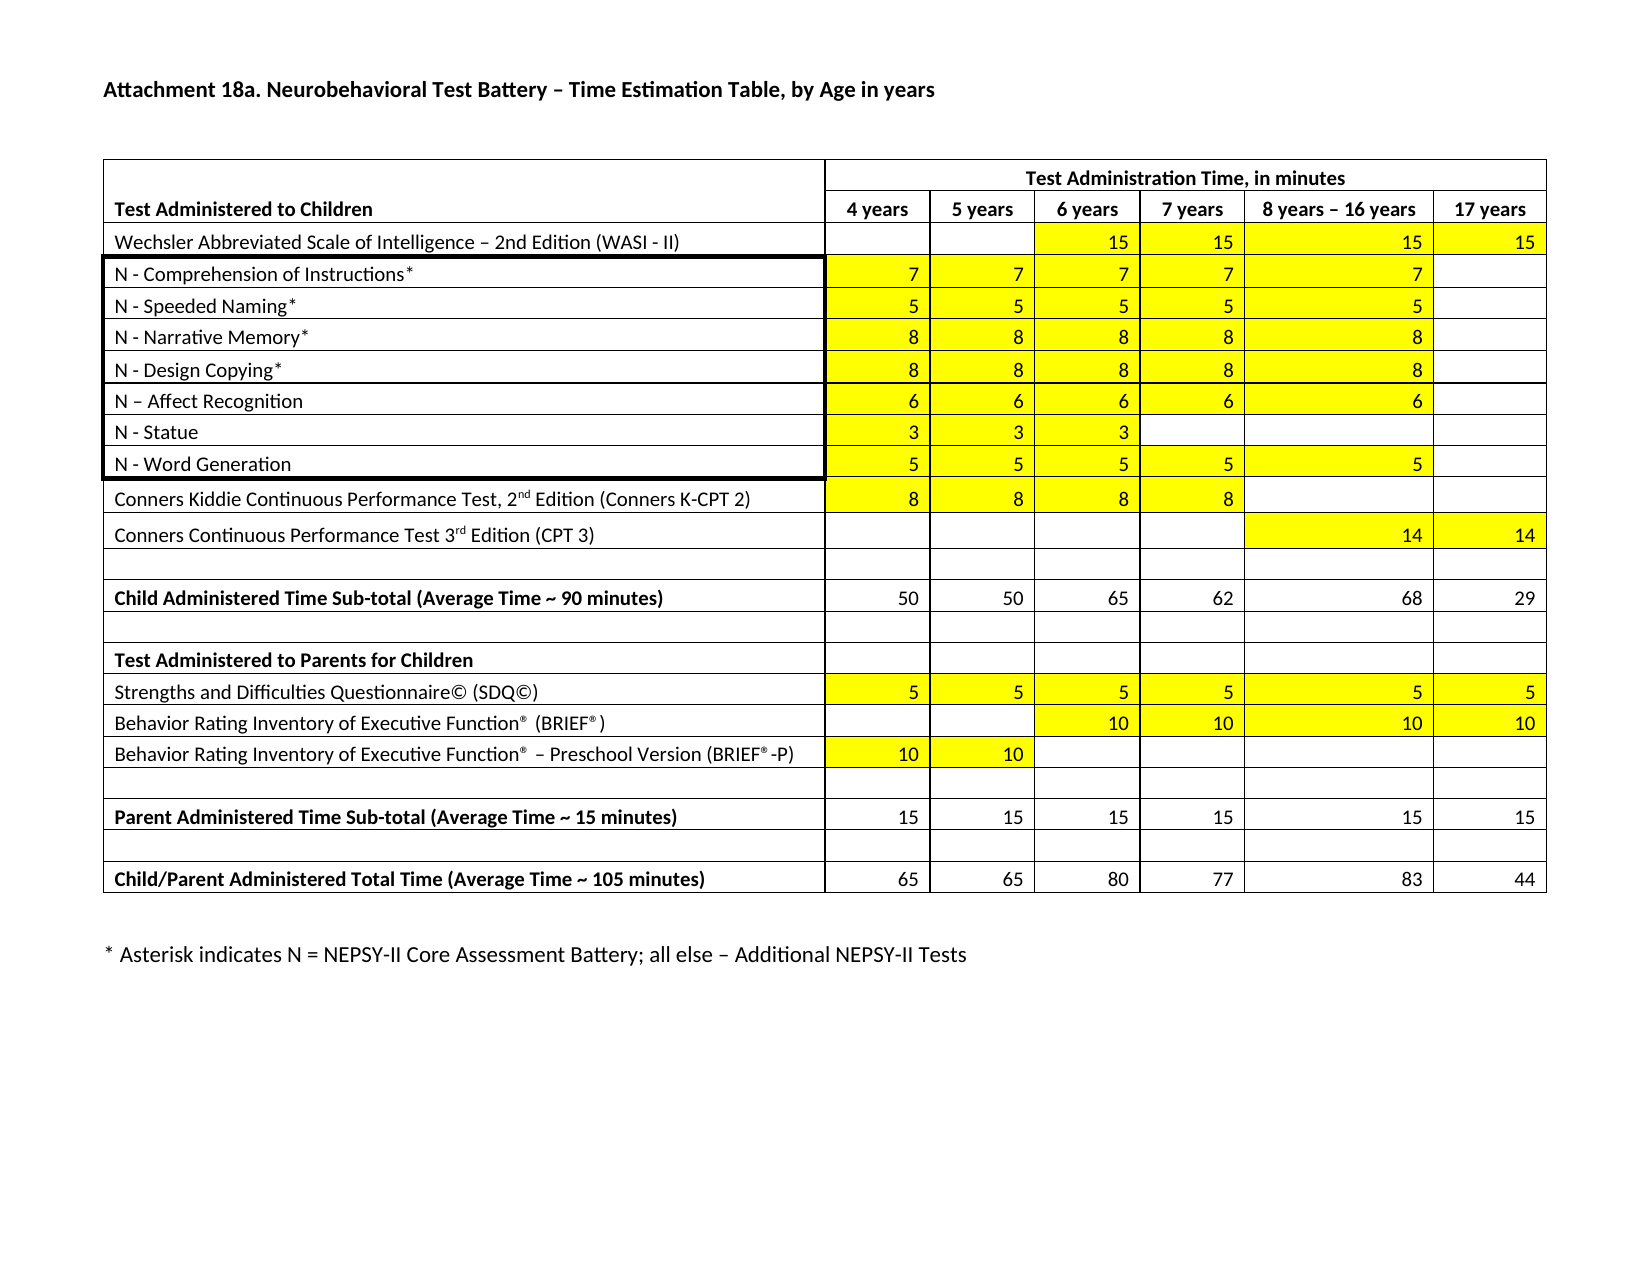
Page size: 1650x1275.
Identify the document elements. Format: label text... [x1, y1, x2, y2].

table_cell [931, 768, 1034, 798]
table_cell N - Speeded Naming* [105, 288, 823, 318]
table_cell 15 [1434, 799, 1546, 829]
table_cell 10 [1434, 705, 1546, 736]
table_cell [826, 768, 929, 798]
table_cell [1245, 768, 1433, 798]
table_cell [1434, 612, 1546, 642]
table_cell 6 [1141, 384, 1244, 414]
table_cell [1245, 643, 1433, 673]
table_cell [1035, 549, 1139, 579]
table_cell [1141, 415, 1244, 445]
table_cell [1141, 513, 1244, 548]
table_header Test Administered to Children [104, 160, 824, 222]
table_cell 5 [1141, 674, 1244, 704]
table_cell 5 [1245, 674, 1433, 704]
table_cell 14 [1434, 513, 1546, 548]
table_cell 17 years [1434, 191, 1546, 222]
table_cell 7 [1245, 255, 1433, 287]
table_cell 6 [1035, 384, 1139, 414]
table_cell 15 [1141, 799, 1244, 829]
table_cell [1434, 255, 1546, 287]
table_cell Conners Continuous Performance Test 3rd Edition (CPT 3) [104, 513, 824, 548]
table_cell 10 [1141, 705, 1244, 736]
text * Asterisk indicates N = NEPSY-II Core Assessment Battery; all else – Additional NEPSY-II Tests [103, 940, 1537, 968]
table_cell 44 [1434, 862, 1546, 892]
table_cell [1434, 384, 1546, 414]
table_cell N - Design Copying* [105, 351, 823, 382]
table_cell Wechsler Abbreviated Scale of Intelligence – 2nd Edition (WASI - II) [104, 223, 824, 254]
table_cell [1434, 288, 1546, 318]
table_cell [1434, 351, 1546, 382]
table_cell 10 [826, 737, 929, 767]
table_cell 80 [1035, 862, 1139, 892]
table_cell 7 years [1141, 191, 1244, 222]
table_cell 5 [827, 446, 929, 476]
table_cell 29 [1434, 580, 1546, 611]
table_cell 15 [1141, 223, 1244, 254]
table_cell [931, 513, 1034, 548]
table_cell 6 [827, 384, 929, 414]
table_cell [826, 705, 929, 736]
table_cell 50 [826, 580, 929, 611]
table_cell [104, 612, 824, 642]
table_cell 5 [1141, 288, 1244, 318]
table_cell 8 [1141, 319, 1244, 349]
table_cell 15 [1035, 223, 1139, 254]
table_cell [1035, 768, 1139, 798]
table_cell [826, 643, 929, 673]
table_cell 8 [931, 351, 1034, 382]
table_cell 15 [1434, 223, 1546, 254]
table_cell [1434, 768, 1546, 798]
table_cell [826, 513, 929, 548]
table_cell [1141, 768, 1244, 798]
table_cell 5 [1245, 446, 1433, 476]
table_cell 5 [826, 674, 929, 704]
table_cell Behavior Rating Inventory of Executive Function® – Preschool Version (BRIEF®-P) [104, 737, 824, 767]
table_cell 8 [931, 319, 1034, 349]
table_cell [1434, 415, 1546, 445]
table_cell 5 [1245, 288, 1433, 318]
table_cell 6 [1245, 384, 1433, 414]
table_cell [1035, 643, 1139, 673]
table_cell [1434, 319, 1546, 349]
table_cell Test Administered to Parents for Children [104, 643, 824, 673]
table_cell [1035, 612, 1139, 642]
table_cell 65 [826, 862, 929, 892]
table_cell [1035, 513, 1139, 548]
table_cell 8 [827, 319, 929, 349]
table_cell [1141, 830, 1244, 861]
table_cell 4 years [826, 191, 929, 222]
table_cell [1141, 643, 1244, 673]
table_cell 15 [826, 799, 929, 829]
table_cell Parent Administered Time Sub-total (Average Time ~ 15 minutes) [104, 799, 824, 829]
table_cell 8 [1035, 351, 1139, 382]
table_cell [1141, 612, 1244, 642]
table_cell 7 [1035, 255, 1139, 287]
table_cell [1035, 830, 1139, 861]
table_cell [1434, 446, 1546, 476]
table_cell 83 [1245, 862, 1433, 892]
table_cell 8 [826, 477, 929, 512]
table_cell [104, 768, 824, 798]
table_cell 62 [1141, 580, 1244, 611]
table_cell Strengths and Difficulties Questionnaire© (SDQ©) [104, 674, 824, 704]
table_cell N - Statue [105, 415, 823, 445]
table_cell 10 [1245, 705, 1433, 736]
table_cell 15 [1245, 799, 1433, 829]
table_cell Conners Kiddie Continuous Performance Test, 2nd Edition (Conners K-CPT 2) [104, 481, 824, 512]
table_cell 10 [931, 737, 1034, 767]
table_cell N - Word Generation [105, 446, 823, 476]
table_cell Child Administered Time Sub-total (Average Time ~ 90 minutes) [104, 580, 824, 611]
table_cell [1434, 830, 1546, 861]
table_cell 5 [931, 674, 1034, 704]
table_cell 10 [1035, 705, 1139, 736]
table_cell 3 [1035, 415, 1139, 445]
table_cell 50 [931, 580, 1034, 611]
table_cell 5 years [931, 191, 1034, 222]
table_cell [1245, 477, 1433, 512]
table_cell N - Narrative Memory* [105, 319, 823, 349]
table_cell 15 [1035, 799, 1139, 829]
table_cell 65 [931, 862, 1034, 892]
table_cell 8 [1141, 477, 1244, 512]
table_cell [931, 643, 1034, 673]
table_cell Behavior Rating Inventory of Executive Function® (BRIEF®) [104, 705, 824, 736]
table_cell [826, 830, 929, 861]
table_cell N – Affect Recognition [105, 384, 823, 414]
table_cell 8 [827, 351, 929, 382]
table_cell 7 [1141, 255, 1244, 287]
table_cell [1245, 549, 1433, 579]
table_cell [1245, 415, 1433, 445]
table_cell 65 [1035, 580, 1139, 611]
table_cell [1434, 737, 1546, 767]
table_cell 15 [931, 799, 1034, 829]
table_cell 8 years – 16 years [1245, 191, 1433, 222]
table_cell [1245, 612, 1433, 642]
table_cell N - Comprehension of Instructions* [105, 259, 823, 287]
table_cell [1434, 477, 1546, 512]
table_cell 3 [827, 415, 929, 445]
table_cell Child/Parent Administered Total Time (Average Time ~ 105 minutes) [104, 862, 824, 892]
table_cell 8 [1035, 319, 1139, 349]
table_cell [826, 223, 929, 254]
table_cell [1434, 643, 1546, 673]
table_cell 3 [931, 415, 1034, 445]
table_cell 8 [1035, 477, 1139, 512]
table_cell [1245, 737, 1433, 767]
table_cell [1434, 549, 1546, 579]
table_cell 8 [931, 477, 1034, 512]
table_cell [104, 830, 824, 861]
table_cell 8 [1245, 319, 1433, 349]
table_cell [931, 612, 1034, 642]
table_cell 5 [1141, 446, 1244, 476]
table_cell 5 [1434, 674, 1546, 704]
table_cell 5 [827, 288, 929, 318]
table_header Test Administration Time, in minutes [826, 160, 1546, 190]
table_cell 77 [1141, 862, 1244, 892]
table_cell [104, 549, 824, 579]
table_cell 8 [1245, 351, 1433, 382]
table_cell 5 [1035, 288, 1139, 318]
table_cell 14 [1245, 513, 1433, 548]
table_cell [1035, 737, 1139, 767]
table_cell 6 [931, 384, 1034, 414]
table_cell [1245, 830, 1433, 861]
table_cell 5 [1035, 446, 1139, 476]
table_cell [826, 549, 929, 579]
table_cell [1141, 549, 1244, 579]
table_cell 8 [1141, 351, 1244, 382]
table_cell 15 [1245, 223, 1433, 254]
table_cell [931, 830, 1034, 861]
table_cell 5 [931, 446, 1034, 476]
table_cell 7 [931, 255, 1034, 287]
table_cell [826, 612, 929, 642]
table_cell 7 [827, 255, 929, 287]
table_cell [1141, 737, 1244, 767]
table_cell 5 [1035, 674, 1139, 704]
table_cell [931, 549, 1034, 579]
table_cell 68 [1245, 580, 1433, 611]
table_cell 6 years [1035, 191, 1139, 222]
table_cell [931, 705, 1034, 736]
table_cell 5 [931, 288, 1034, 318]
table_cell [931, 223, 1034, 254]
